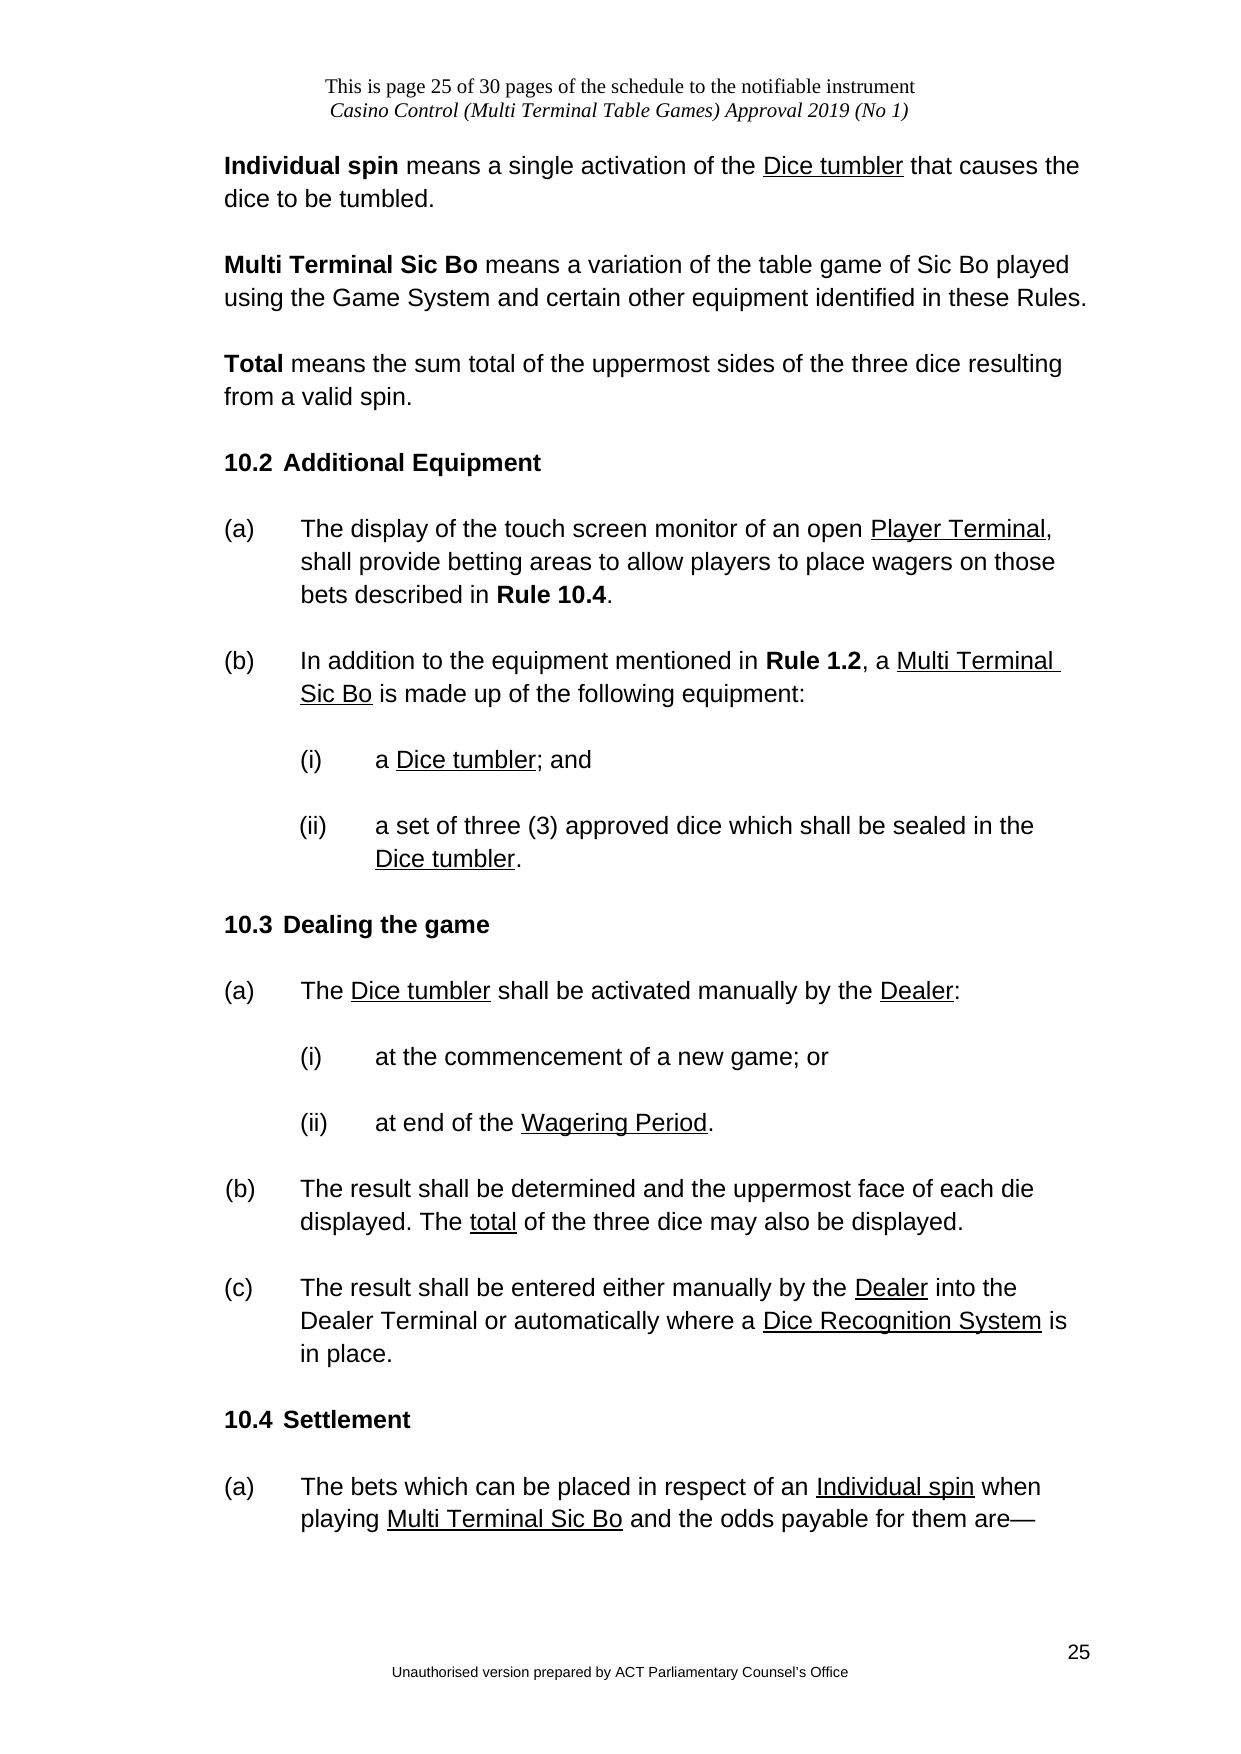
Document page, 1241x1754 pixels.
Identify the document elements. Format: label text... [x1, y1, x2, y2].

text (ii) at end of the Wagering Period. [225, 1108, 1090, 1137]
text (ii) a set of three (3) approved dice which shall be sealed in the Dice tumbler. [299, 811, 1090, 873]
subtitle 10.3 Dealing the game [224, 910, 1090, 939]
text (i) at the commencement of a new game; or [225, 1042, 1090, 1071]
list The display of the touch screen monitor of an open Player Terminal, shall provide betting areas to allow players to place wagers on those bets described in Rule 10.4. [224, 514, 1090, 609]
text Individual spin means a single activation of the Dice tumbler that causes the dice to be tumbled. [224, 151, 1090, 212]
text Total means the sum total of the uppermost sides of the three dice resulting from a valid spin. [224, 349, 1090, 411]
text Multi Terminal Sic Bo means a variation of the table game of Sic Bo played using the Game System and certain other equipment identified in these Rules. [224, 250, 1090, 311]
text (i) a Dice tumbler; and [225, 745, 1090, 774]
list The bets which can be placed in respect of an Individual spin when playing Multi Terminal Sic Bo and the odds payable for them are— [224, 1471, 1090, 1533]
subtitle 10.2 Additional Equipment [224, 448, 1090, 477]
text (c) The result shall be entered either manually by the Dealer into the Dealer Terminal or automatically where a Dice Recognition System is in place. [224, 1273, 1090, 1368]
subtitle 10.4 Settlement [224, 1405, 1090, 1434]
text (b) The result shall be determined and the uppermost face of each die displayed. The total of the three dice may also be displayed. [225, 1174, 1090, 1236]
list The Dice tumbler shall be activated manually by the Dealer: [224, 976, 1090, 1005]
text (b) In addition to the equipment mentioned in Rule 1.2, a Multi Terminal Sic Bo is made up of the following equipment: [224, 646, 1090, 708]
